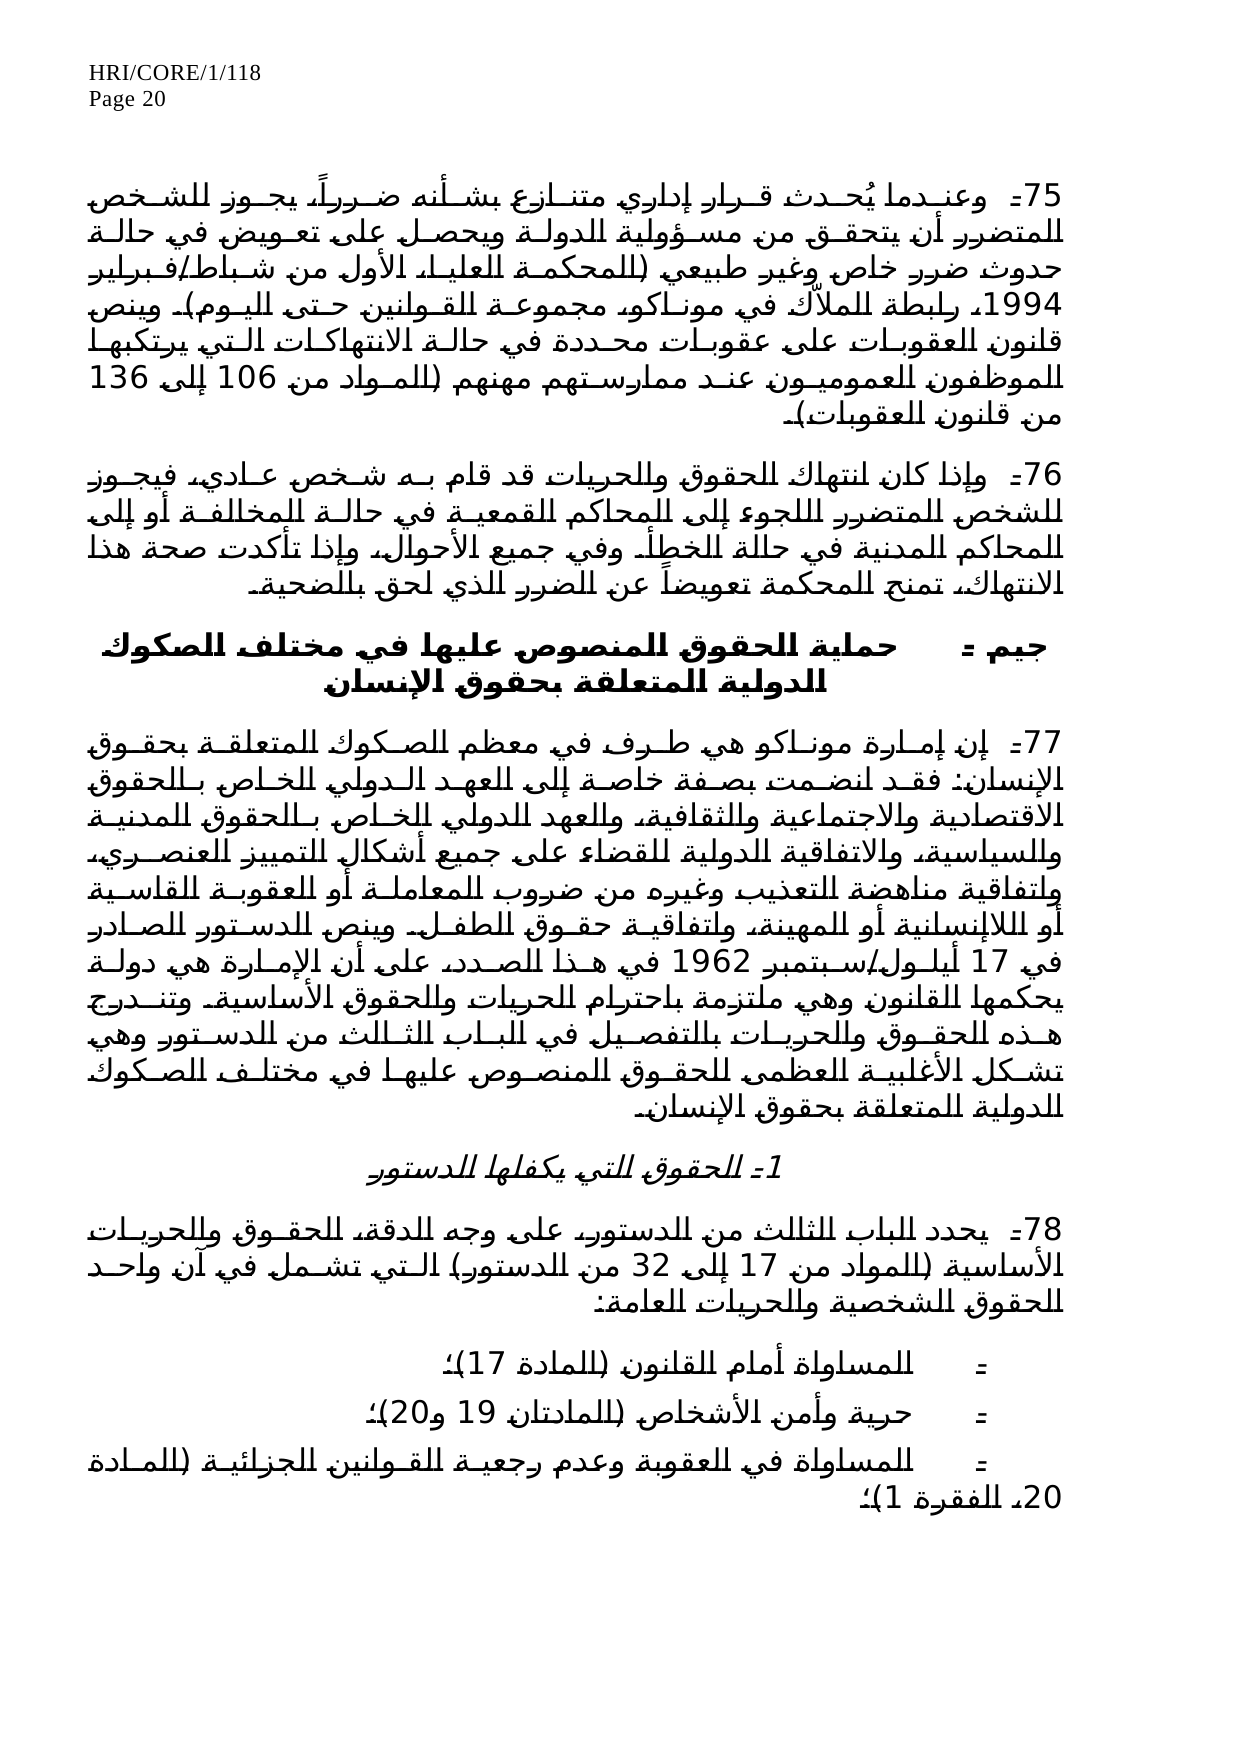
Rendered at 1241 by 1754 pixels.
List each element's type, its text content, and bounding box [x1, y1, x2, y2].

text 75- وعندما يُحدث قرار إداري متنازع بشأنه ضرراً، يجوز للشخص المتضرر أن يتحقق من مسؤولية الدولة ويحصل على تعويض في حالة حدوث ضرر خاص وغير طبيعي (المحكمة العليا، الأول من شباط/فبراير 1994، رابطة الملاّك في موناكو، مجموعة القوانين حتى اليوم). وينص قانون العقوبات على عقوبات محددة في حالة الانتهاكات التي يرتكبها الموظفون العموميون عند ممارستهم مهنهم (المواد من 106 إلى 136 من قانون العقوبات). [88, 177, 1063, 432]
text 78- يحدد الباب الثالث من الدستور، على وجه الدقة، الحقوق والحريات الأساسية (المواد من 17 إلى 32 من الدستور) التي تشمل في آن واحد الحقوق الشخصية والحريات العامة: [88, 1211, 1063, 1320]
text - المساواة أمام القانون (المادة 17)؛ [88, 1345, 1063, 1381]
text 1- الحقوق التي يكفلها الدستور [88, 1150, 1063, 1186]
text جيم - حماية الحقوق المنصوص عليها في مختلف الصكوك الدولية المتعلقة بحقوق الإنسان [88, 627, 1063, 700]
text 76- وإذا كان انتهاك الحقوق والحريات قد قام به شخص عادي، فيجوز للشخص المتضرر اللجوء إلى المحاكم القمعية في حالة المخالفة أو إلى المحاكم المدنية في حالة الخطأ. وفي جميع الأحوال، وإذا تأكدت صحة هذا الانتهاك، تمنح المحكمة تعويضاً عن الضرر الذي لحق بالضحية. [88, 457, 1063, 602]
text - المساواة في العقوبة وعدم رجعية القوانين الجزائية (المادة 20، الفقرة 1)؛ [88, 1443, 1063, 1516]
text - حرية وأمن الأشخاص (المادتان 19 و20)؛ [88, 1394, 1063, 1430]
text 77- إن إمارة موناكو هي طرف في معظم الصكوك المتعلقة بحقوق الإنسان: فقد انضمت بصفة خاصة إلى العهد الدولي الخاص بالحقوق الاقتصادية والاجتماعية والثقافية، والعهد الدولي الخاص بالحقوق المدنية والسياسية، والاتفاقية الدولية للقضاء على جميع أشكال التمييز العنصري، واتفاقية مناهضة التعذيب وغيره من ضروب المعاملة أو العقوبة القاسية أو اللاإنسانية أو المهينة، واتفاقية حقوق الطفل. وينص الدستور الصادر في 17 أيلول/سبتمبر 1962 في هذا الصدد، على أن الإمارة هي دولة يحكمها القانون وهي ملتزمة باحترام الحريات والحقوق الأساسية. وتندرج هذه الحقوق والحريات بالتفصيل في الباب الثالث من الدستور وهي تشكل الأغلبية العظمى للحقوق المنصوص عليها في مختلف الصكوك الدولية المتعلقة بحقوق الإنسان. [88, 725, 1063, 1125]
